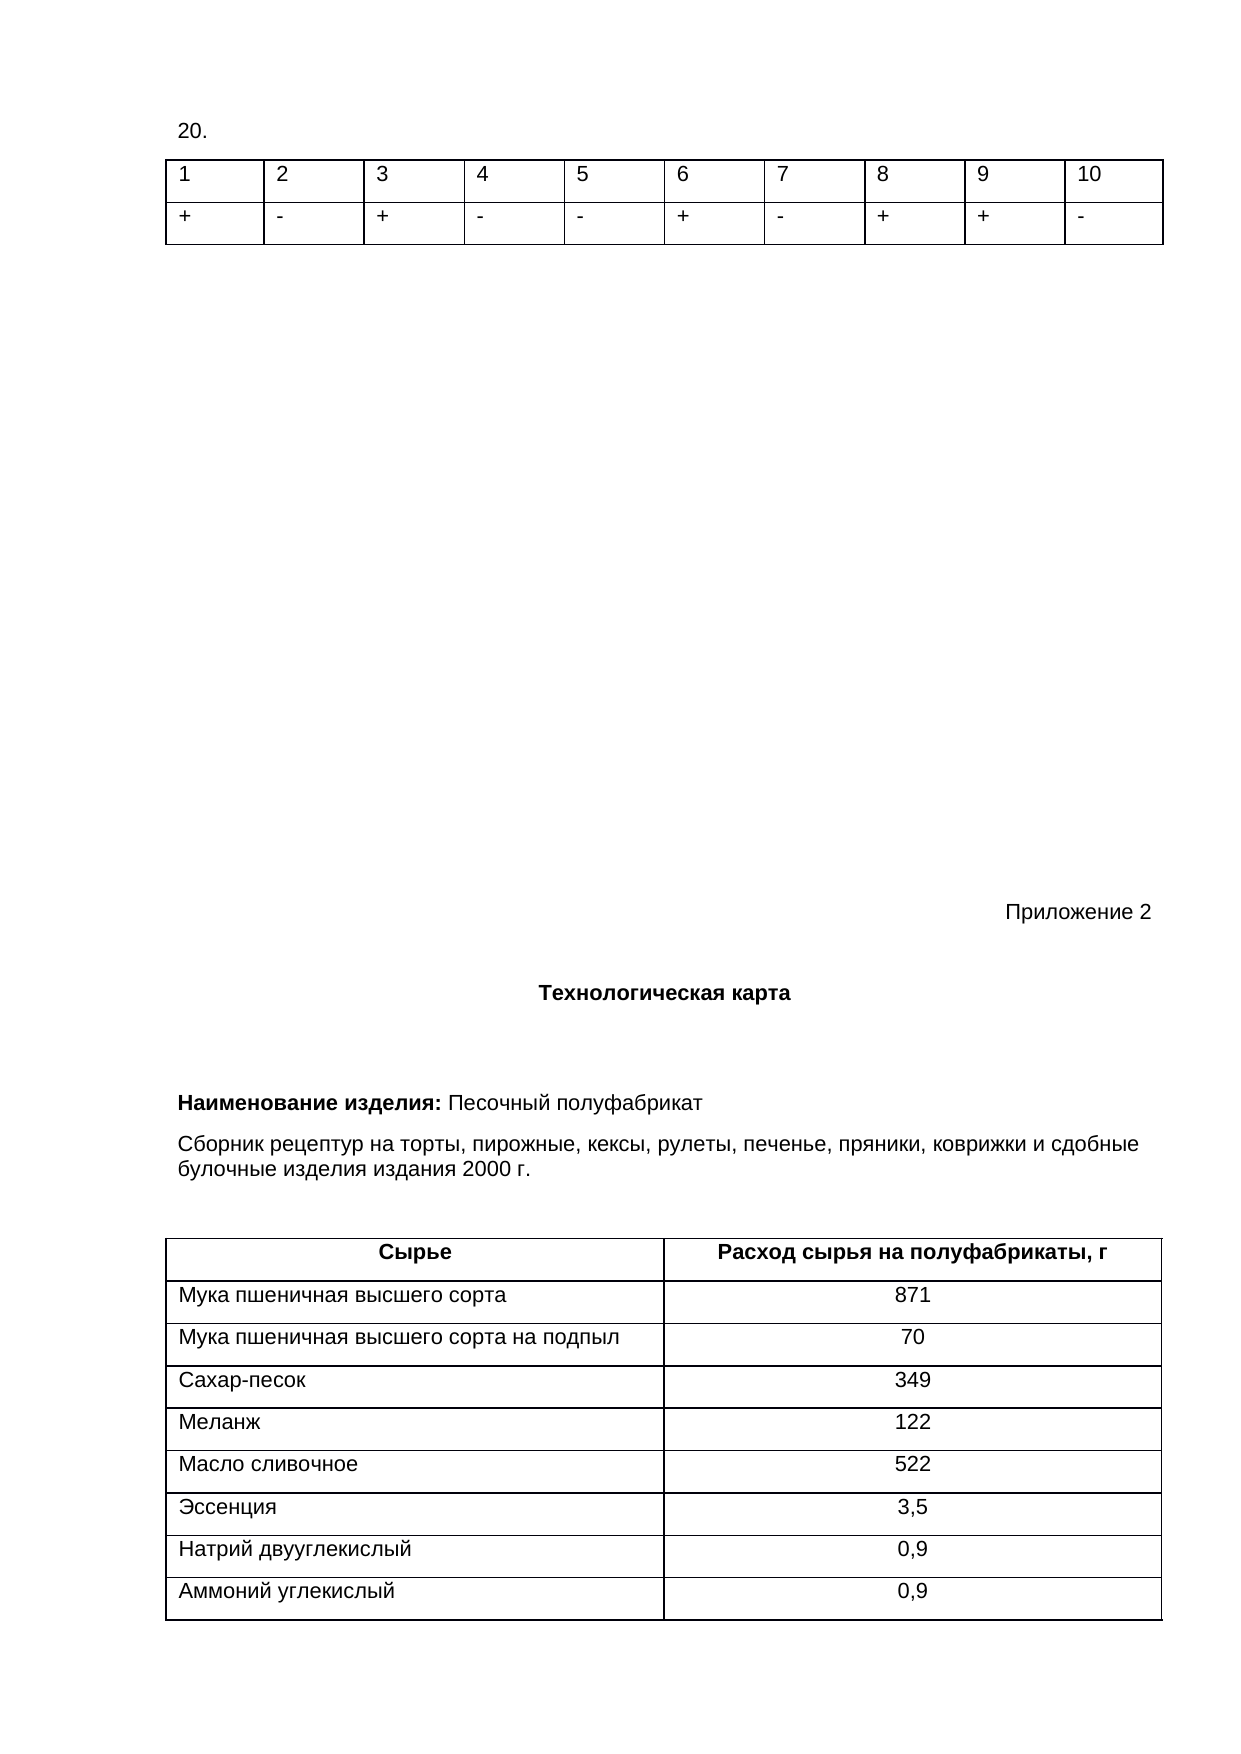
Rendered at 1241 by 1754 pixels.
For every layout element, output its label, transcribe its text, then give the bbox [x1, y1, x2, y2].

table_header Расход сырья на полуфабрикаты, г [665, 1239, 1161, 1280]
table_cell + [167, 203, 263, 244]
table_cell 522 [665, 1451, 1161, 1492]
table_cell - [1066, 203, 1162, 244]
table_header 1 [167, 161, 263, 201]
table_cell - [465, 203, 564, 244]
text Сборник рецептур на торты, пирожные, кексы, рулеты, печенье, пряники, коврижки и сдобные булочные изделия издания 2000 г. [177, 1131, 1152, 1181]
table_header 7 [765, 161, 864, 201]
table_cell 871 [665, 1282, 1161, 1322]
table_cell Масло сливочное [167, 1451, 663, 1492]
table_cell + [665, 203, 764, 244]
table_cell Мука пшеничная высшего сорта [167, 1282, 663, 1322]
text Приложение 2 [177, 899, 1152, 924]
table_cell 3,5 [665, 1494, 1161, 1534]
table_cell + [866, 203, 964, 244]
table_cell - [765, 203, 864, 244]
table_cell Аммоний углекислый [167, 1578, 663, 1619]
table_cell Сахар-песок [167, 1367, 663, 1407]
table_header 8 [866, 161, 964, 201]
table_header 10 [1066, 161, 1162, 201]
table_cell 122 [665, 1409, 1161, 1450]
table_cell Меланж [167, 1409, 663, 1450]
table_cell 0,9 [665, 1536, 1161, 1577]
table_cell Мука пшеничная высшего сорта на подпыл [167, 1324, 663, 1365]
table_header 6 [665, 161, 764, 201]
table_header 3 [365, 161, 464, 201]
text Технологическая карта [177, 980, 1152, 1006]
table_cell - [265, 203, 363, 244]
table_cell 0,9 [665, 1578, 1161, 1619]
table_cell Натрий двууглекислый [167, 1536, 663, 1577]
table_cell + [365, 203, 464, 244]
text Наименование изделия: Песочный полуфабрикат [177, 1090, 1152, 1115]
table_header 9 [966, 161, 1064, 201]
table_cell - [565, 203, 664, 244]
table_header Сырье [167, 1239, 663, 1280]
table_cell 349 [665, 1367, 1161, 1407]
table_header 4 [465, 161, 564, 201]
table_cell + [966, 203, 1064, 244]
table_cell 70 [665, 1324, 1161, 1365]
table_cell Эссенция [167, 1494, 663, 1534]
table_header 5 [565, 161, 664, 201]
text 20. [177, 118, 1152, 143]
table_header 2 [265, 161, 363, 201]
